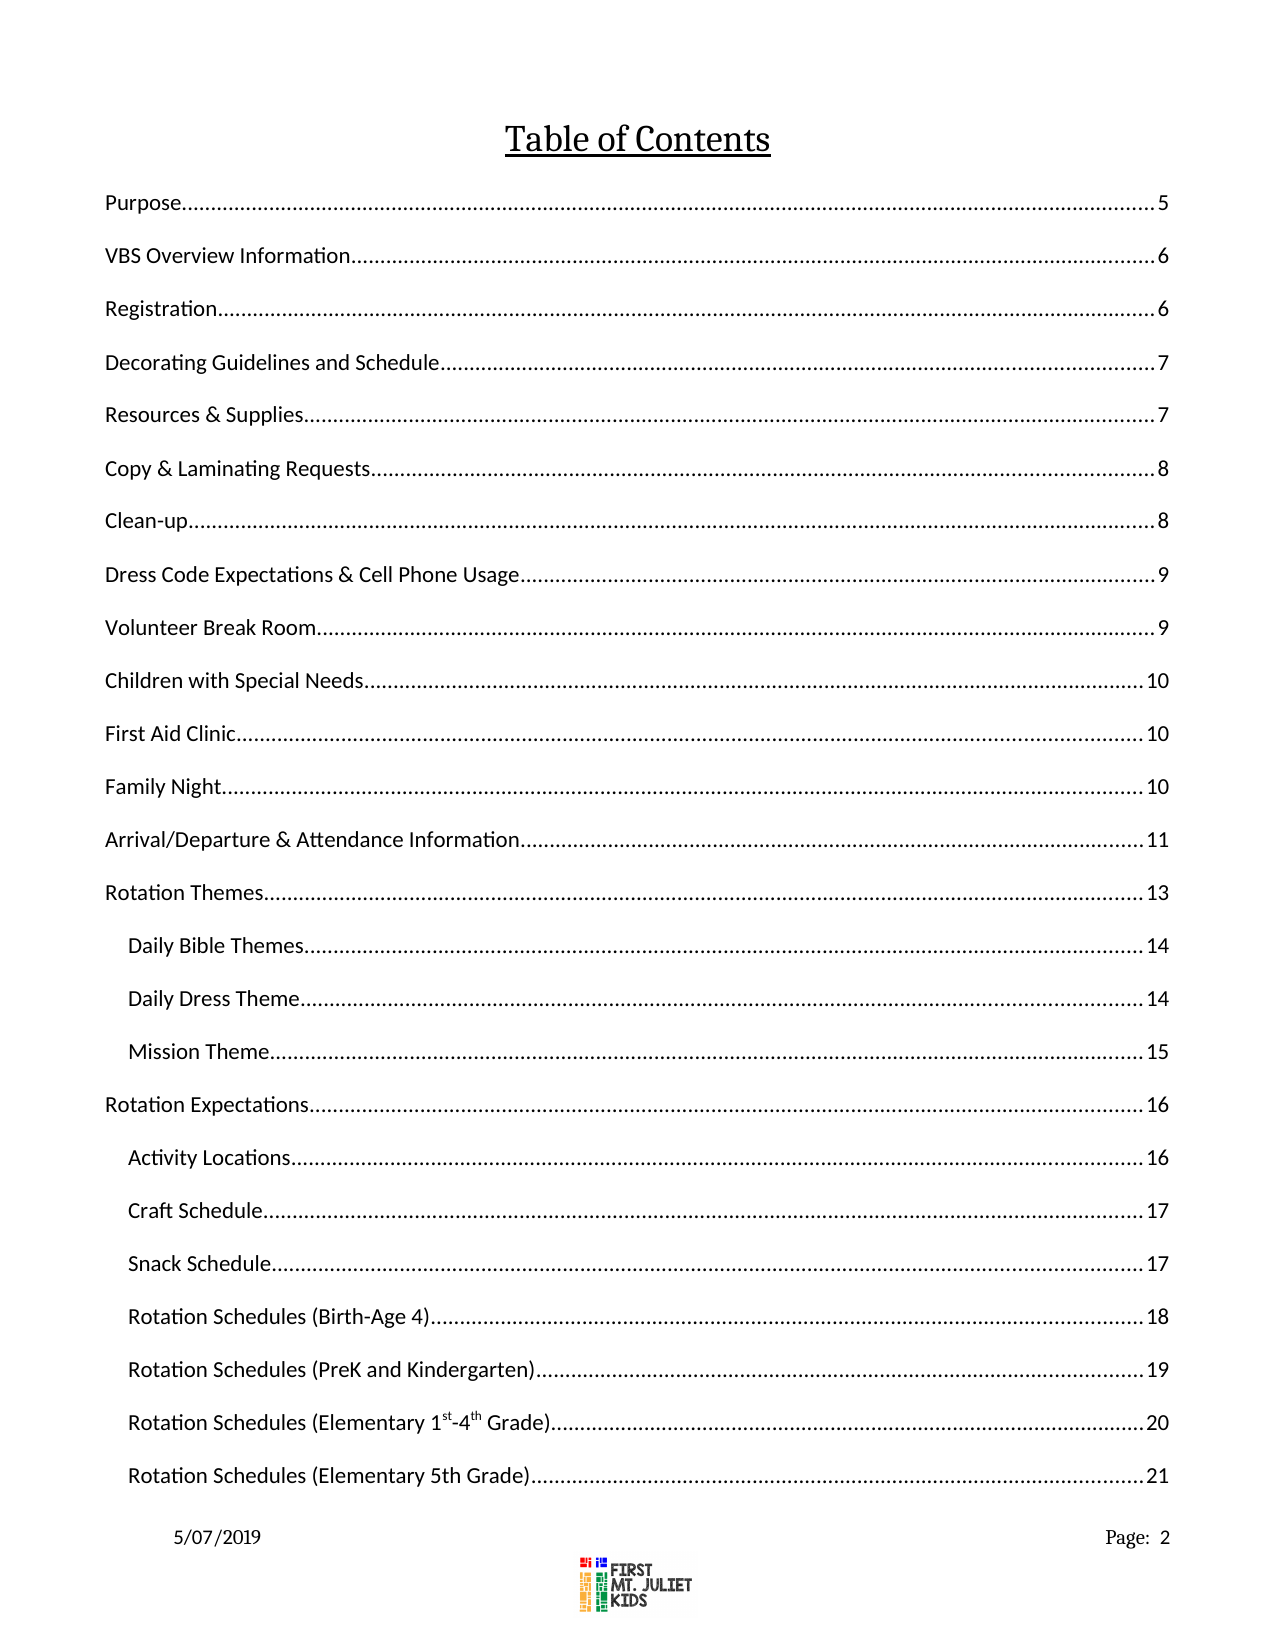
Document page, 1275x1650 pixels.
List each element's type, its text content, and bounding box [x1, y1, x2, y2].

text First Aid Clinic 10 [105, 719, 1170, 747]
text Registration 6 [105, 294, 1170, 323]
text Activity Locations 16 [128, 1143, 1170, 1171]
text Rotation Themes 13 [105, 878, 1170, 906]
text Resources & Supplies 7 [105, 401, 1170, 429]
text Daily Dress Theme 14 [128, 984, 1170, 1012]
text VBS Overview Information 6 [105, 242, 1170, 269]
text Decorating Guidelines and Schedule 7 [105, 348, 1170, 376]
text Rotation Schedules (PreK and Kindergarten) 19 [128, 1355, 1170, 1383]
text Rotation Schedules (Elementary 5th Grade) 21 [128, 1461, 1170, 1489]
text Table of Contents [105, 118, 1170, 161]
text Purpose 5 [105, 188, 1170, 217]
text Rotation Schedules (Birth-Age 4) 18 [128, 1302, 1170, 1330]
text Snack Schedule 17 [128, 1249, 1170, 1277]
text Rotation Expectations 16 [105, 1090, 1170, 1118]
text Clean-up 8 [105, 507, 1170, 535]
text Copy & Laminating Requests 8 [105, 454, 1170, 482]
picture [573, 1551, 698, 1618]
text Family Night 10 [105, 772, 1170, 800]
text Dress Code Expectations & Cell Phone Usage 9 [105, 560, 1170, 588]
text Daily Bible Themes 14 [128, 931, 1170, 959]
text Craft Schedule 17 [128, 1196, 1170, 1224]
text Arrival/Departure & Attendance Information 11 [105, 825, 1170, 853]
text Children with Special Needs 10 [105, 666, 1170, 694]
text Rotation Schedules (Elementary 1st-4th Grade) 20 [128, 1408, 1170, 1436]
text Volunteer Break Room 9 [105, 613, 1170, 641]
text Mission Theme 15 [128, 1037, 1170, 1065]
